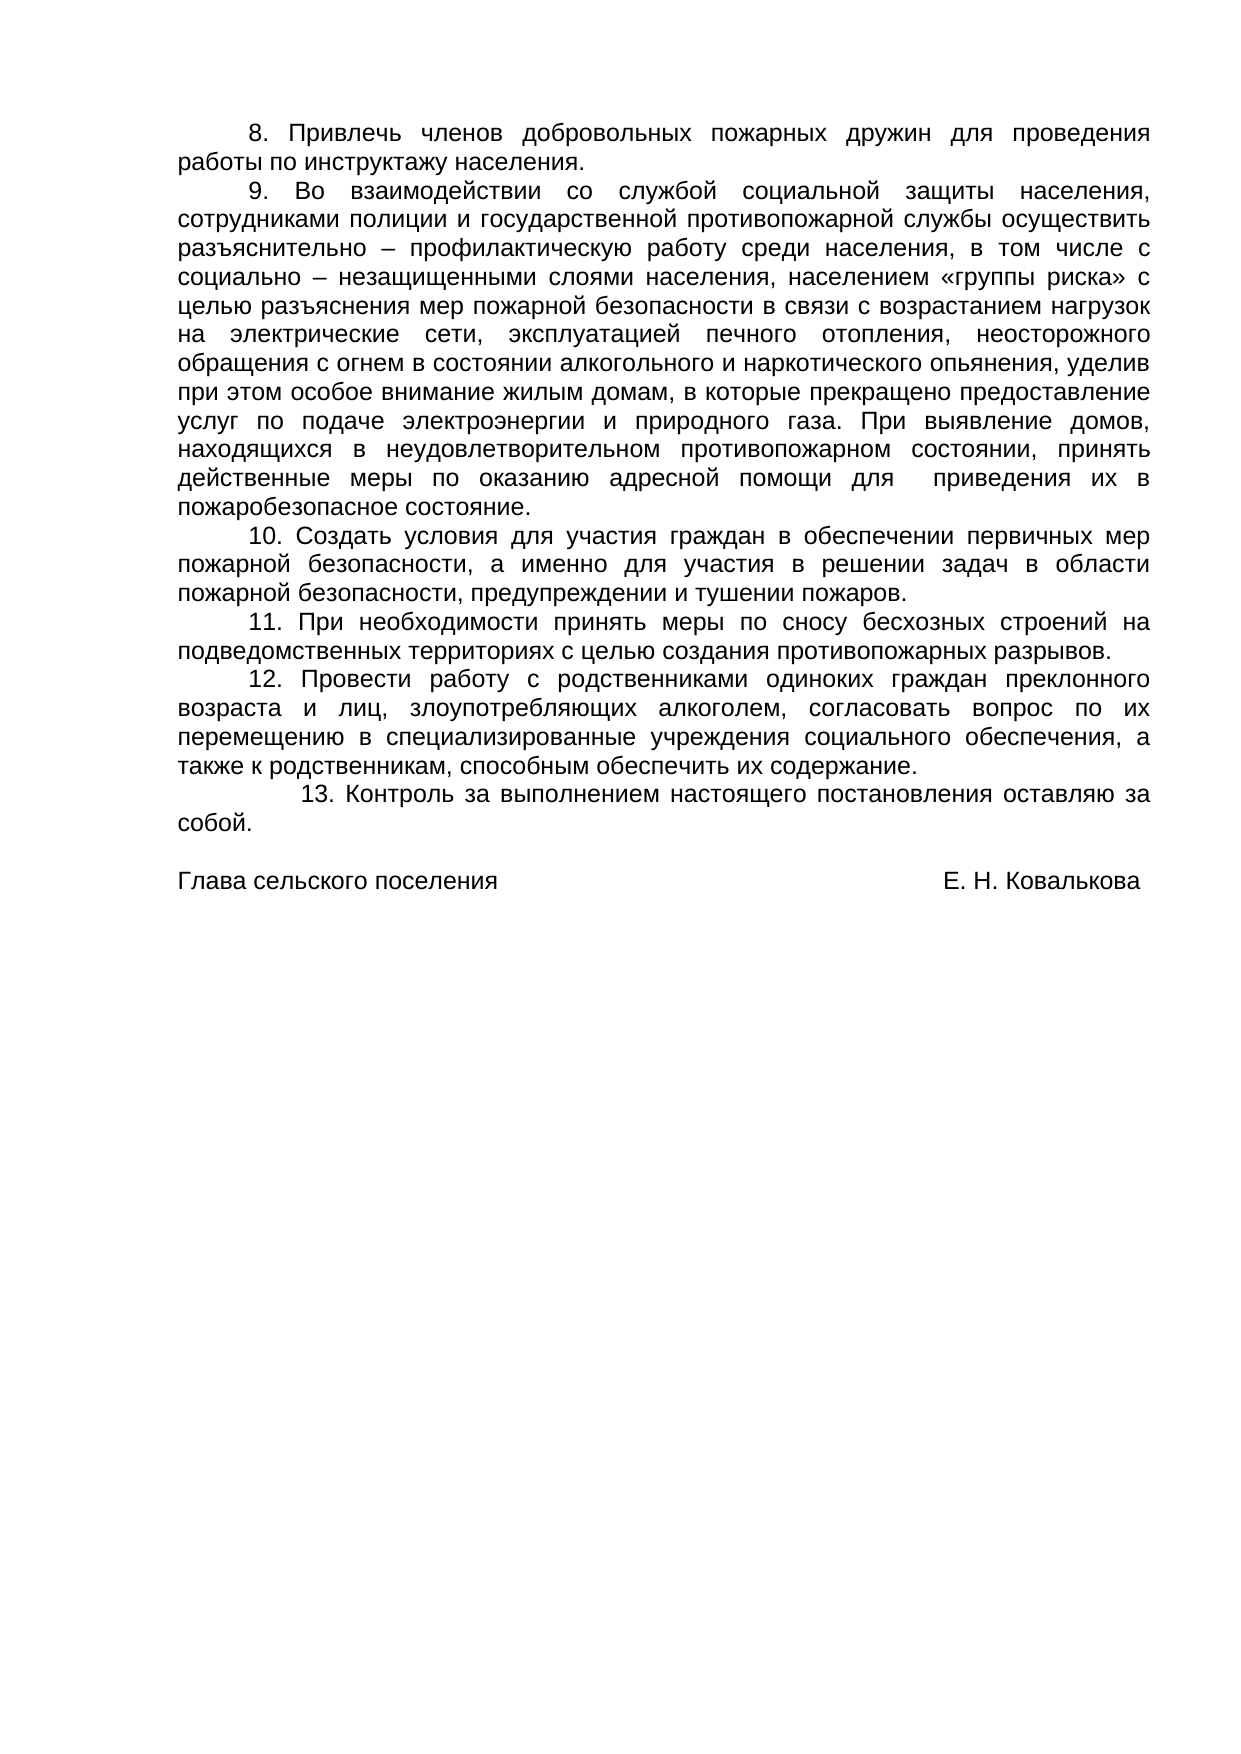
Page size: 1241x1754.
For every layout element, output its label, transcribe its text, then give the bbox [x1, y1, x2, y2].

text 12. Провести работу с родственниками одиноких граждан преклонного возраста и лиц, злоупотребляющих алкоголем, согласовать вопрос по их перемещению в специализированные учреждения социального обеспечения, а также к родственникам, способным обеспечить их содержание. [177, 664, 1152, 779]
text 9. Во взаимодействии со службой социальной защиты населения, сотрудниками полиции и государственной противопожарной службы осуществить разъяснительно – профилактическую работу среди населения, в том числе с социально – незащищенными слоями населения, населением «группы риска» с целью разъяснения мер пожарной безопасности в связи с возрастанием нагрузок на электрические сети, эксплуатацией печного отопления, неосторожного обращения с огнем в состоянии алкогольного и наркотического опьянения, уделив при этом особое внимание жилым домам, в которые прекращено предоставление услуг по подаче электроэнергии и природного газа. При выявление домов, находящихся в неудовлетворительном противопожарном состоянии, принять действенные меры по оказанию адресной помощи для приведения их в пожаробезопасное состояние. [177, 176, 1152, 521]
text 13. Контроль за выполнением настоящего постановления оставляю за собой. [177, 779, 1152, 837]
text 10. Создать условия для участия граждан в обеспечении первичных мер пожарной безопасности, а именно для участия в решении задач в области пожарной безопасности, предупреждении и тушении пожаров. [177, 521, 1152, 607]
text Глава сельского поселения Е. Н. Ковалькова [177, 866, 1152, 894]
text 8. Привлечь членов добровольных пожарных дружин для проведения работы по инструктажу населения. [177, 118, 1152, 176]
text 11. При необходимости принять меры по сносу бесхозных строений на подведомственных территориях с целью создания противопожарных разрывов. [177, 607, 1152, 664]
